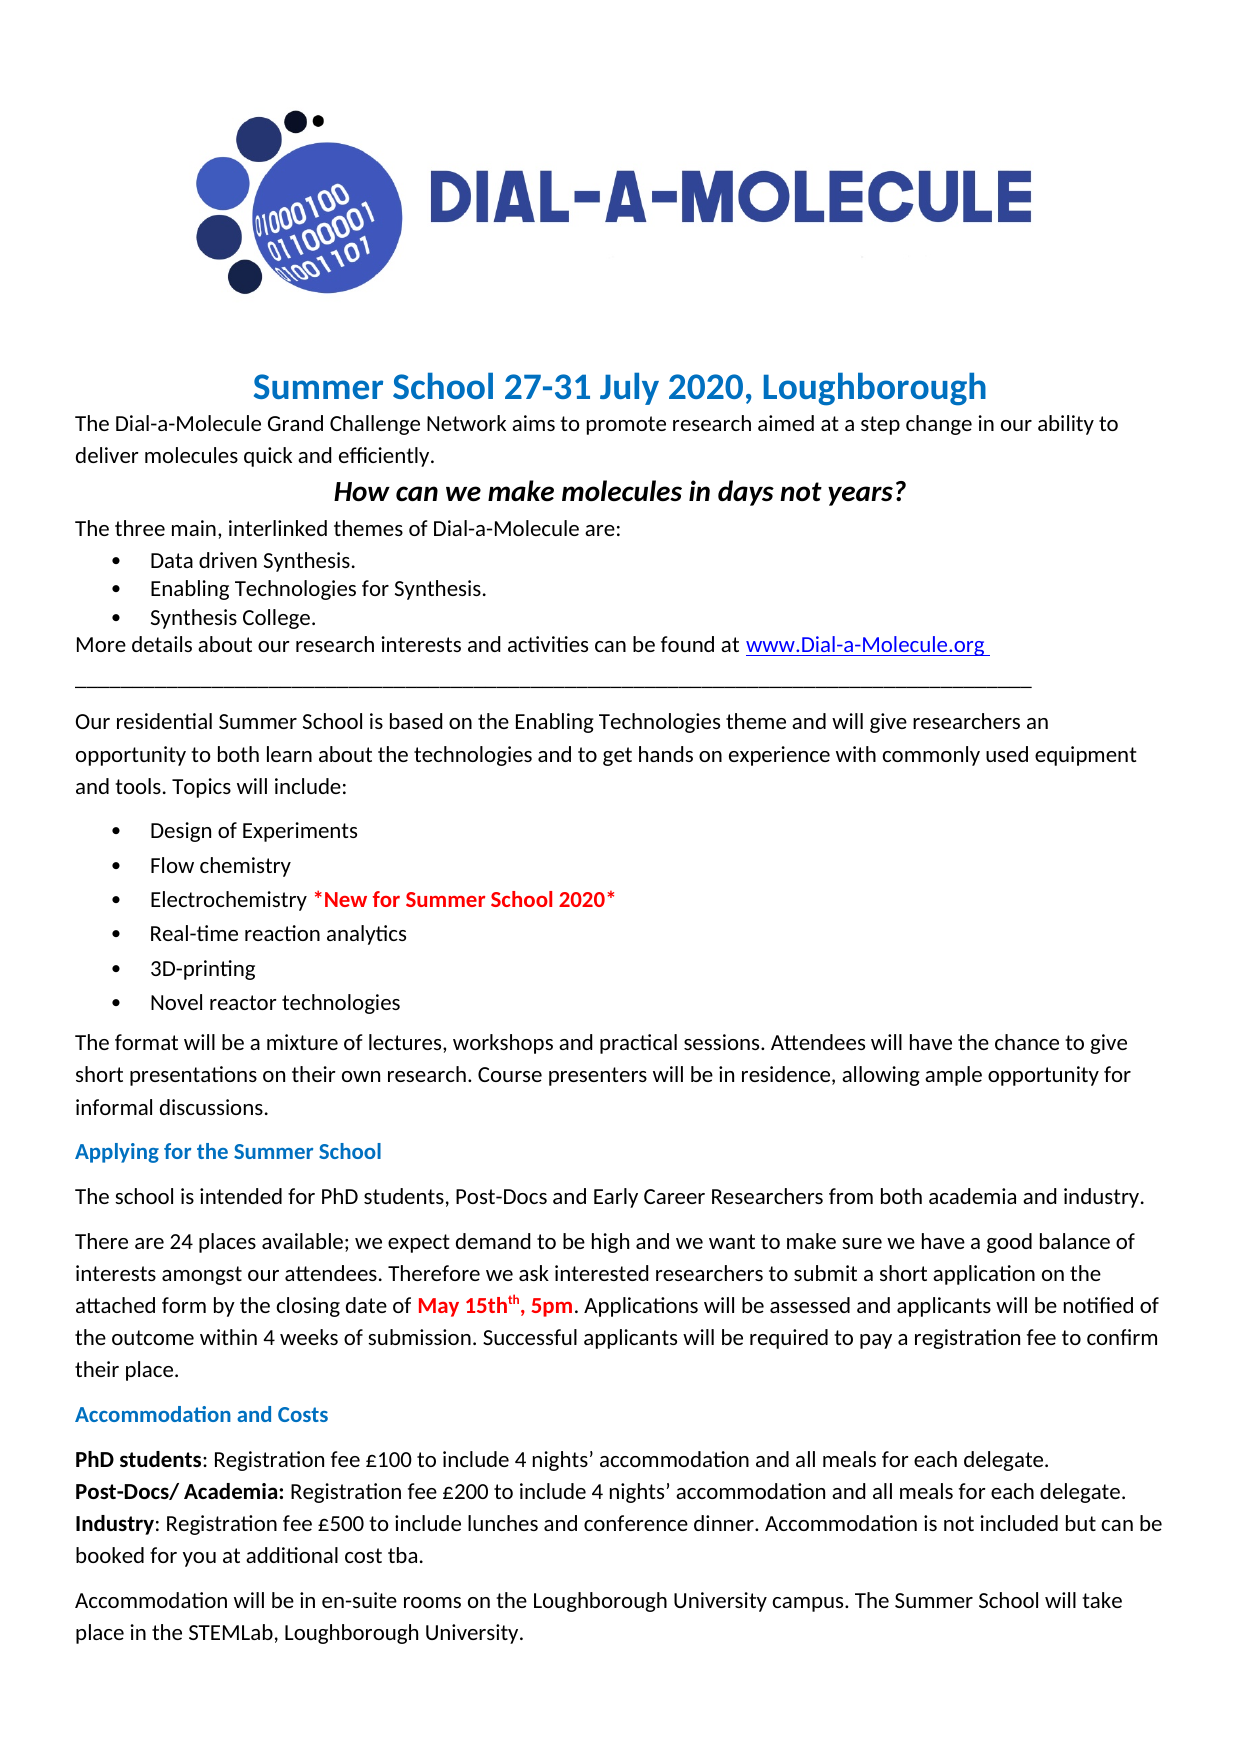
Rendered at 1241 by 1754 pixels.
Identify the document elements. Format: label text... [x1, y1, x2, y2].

list Synthesis College. [112, 603, 1165, 631]
list Electrochemistry *New for Summer School 2020* [112, 885, 1165, 913]
text The format will be a mixture of lectures, workshops and practical sessions. Attendees will have the chance to give short presentations on their own research. Course presenters will be in residence, allowing ample opportunity for informal discussions. [75, 1028, 1165, 1121]
text More details about our research interests and activities can be found at www.Dial-a-Molecule.org ____________________________________________________________________________________ [75, 631, 1165, 691]
text Applying for the Summer School [75, 1137, 1165, 1166]
text There are 24 places available; we expect demand to be high and we want to make sure we have a good balance of interests amongst our attendees. Therefore we ask interested researchers to submit a short application on the attached form by the closing date of May 15thth, 5pm. Applications will be assessed and applicants will be notified of the outcome within 4 weeks of submission. Successful applicants will be required to pay a registration fee to confirm their place. [75, 1227, 1165, 1384]
list Enabling Technologies for Synthesis. [112, 574, 1165, 603]
picture [156, 75, 1084, 339]
text Our residential Summer School is based on the Enabling Technologies theme and will give researchers an opportunity to both learn about the technologies and to get hands on experience with commonly used equipment and tools. Topics will include: [75, 707, 1165, 800]
text Accommodation and Costs [75, 1400, 1165, 1428]
list Real-time reaction analytics [112, 919, 1165, 947]
text How can we make molecules in days not years? [75, 473, 1165, 509]
text The school is intended for PhD students, Post-Docs and Early Career Researchers from both academia and industry. [75, 1182, 1165, 1210]
text PhD students: Registration fee £100 to include 4 nights’ accommodation and all meals for each delegate. Post-Docs/ Academia: Registration fee £200 to include 4 nights’ accommodation and all meals for each delegate. Industry: Registration fee £500 to include lunches and conference dinner. Accommodation is not included but can be booked for you at additional cost tba. [75, 1445, 1165, 1569]
text The three main, interlinked themes of Dial-a-Molecule are: [75, 514, 1165, 542]
list Novel reactor technologies [112, 988, 1165, 1016]
text Summer School 27-31 July 2020, Loughborough [75, 363, 1165, 409]
text Accommodation will be in en-suite rooms on the Loughborough University campus. The Summer School will take place in the STEMLab, Loughborough University. [75, 1586, 1165, 1646]
list Data driven Synthesis. [112, 547, 1165, 574]
text The Dial-a-Molecule Grand Challenge Network aims to promote research aimed at a step change in our ability to deliver molecules quick and efficiently. [75, 409, 1165, 469]
list 3D-printing [112, 954, 1165, 982]
list Design of Experiments [112, 817, 1165, 844]
list Flow chemistry [112, 851, 1165, 879]
